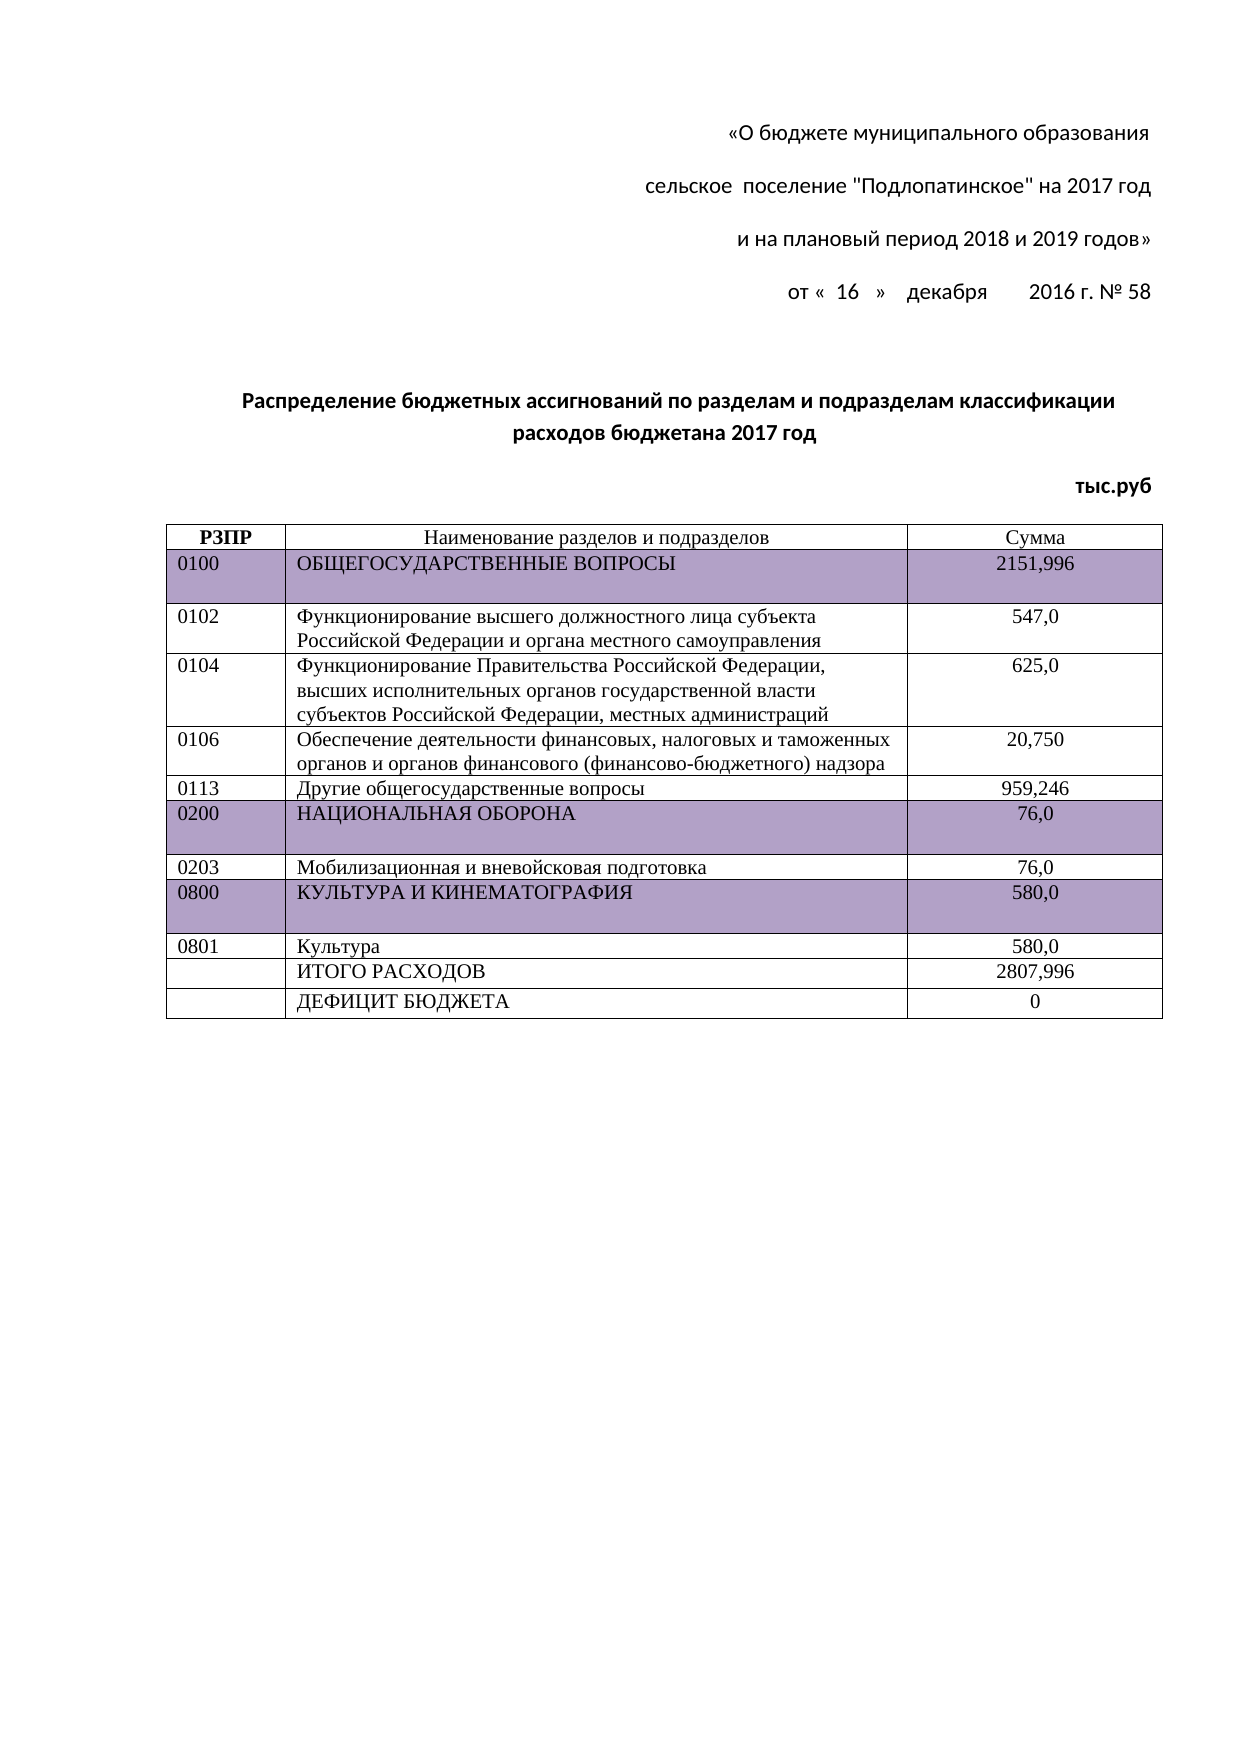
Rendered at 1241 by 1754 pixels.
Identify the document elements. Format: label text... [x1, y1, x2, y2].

table_cell 0100 [167, 550, 285, 603]
table_cell Обеспечение деятельности финансовых, налоговых и таможенных органов и органов финансового (финансово-бюджетного) надзора [286, 727, 907, 775]
text сельское поселение "Подлопатинское" на 2017 год [177, 171, 1152, 199]
table_cell Мобилизационная и вневойсковая подготовка [286, 855, 907, 879]
table_cell 20,750 [908, 727, 1162, 775]
table_cell 625,0 [908, 654, 1162, 726]
table_cell 0106 [167, 727, 285, 775]
table_cell НАЦИОНАЛЬНАЯ ОБОРОНА [286, 801, 907, 854]
table_cell 2151,996 [908, 550, 1162, 603]
table_cell КУЛЬТУРА И КИНЕМАТОГРАФИЯ [286, 880, 907, 933]
text и на плановый период 2018 и 2019 годов» [177, 224, 1152, 252]
table_cell 0104 [167, 654, 285, 726]
table_cell ИТОГО РАСХОДОВ [286, 959, 907, 988]
table_cell 0113 [167, 776, 285, 800]
table_cell [167, 959, 285, 988]
table_cell Функционирование Правительства Российской Федерации, высших исполнительных органов государственной власти субъектов Российской Федерации, местных администраций [286, 654, 907, 726]
table_cell 959,246 [908, 776, 1162, 800]
table_cell Другие общегосударственные вопросы [286, 776, 907, 800]
table_cell Культура [286, 934, 907, 958]
table_cell Функционирование высшего должностного лица субъекта Российской Федерации и органа местного самоуправления [286, 604, 907, 652]
table_cell ДЕФИЦИТ БЮДЖЕТА [286, 989, 907, 1017]
text от « 16 » декабря 2016 г. № 58 [177, 277, 1152, 305]
table_cell 0102 [167, 604, 285, 652]
table_cell 0800 [167, 880, 285, 933]
text Распределение бюджетных ассигнований по разделам и подразделам классификации расходов бюджетана 2017 год [177, 386, 1152, 446]
table_cell 0 [908, 989, 1162, 1017]
table_header РЗПР [167, 525, 285, 549]
table_cell 580,0 [908, 880, 1162, 933]
table_cell 547,0 [908, 604, 1162, 652]
table_cell 0203 [167, 855, 285, 879]
table_header Наименование разделов и подразделов [286, 525, 907, 549]
table_cell ОБЩЕГОСУДАРСТВЕННЫЕ ВОПРОСЫ [286, 550, 907, 603]
text «О бюджете муниципального образования [177, 118, 1152, 146]
table_cell 76,0 [908, 855, 1162, 879]
table_cell 2807,996 [908, 959, 1162, 988]
text тыс.руб [177, 471, 1152, 499]
table_cell 580,0 [908, 934, 1162, 958]
table_header Сумма [908, 525, 1162, 549]
table_cell 0200 [167, 801, 285, 854]
table_cell 76,0 [908, 801, 1162, 854]
table_cell [167, 989, 285, 1017]
table_cell 0801 [167, 934, 285, 958]
